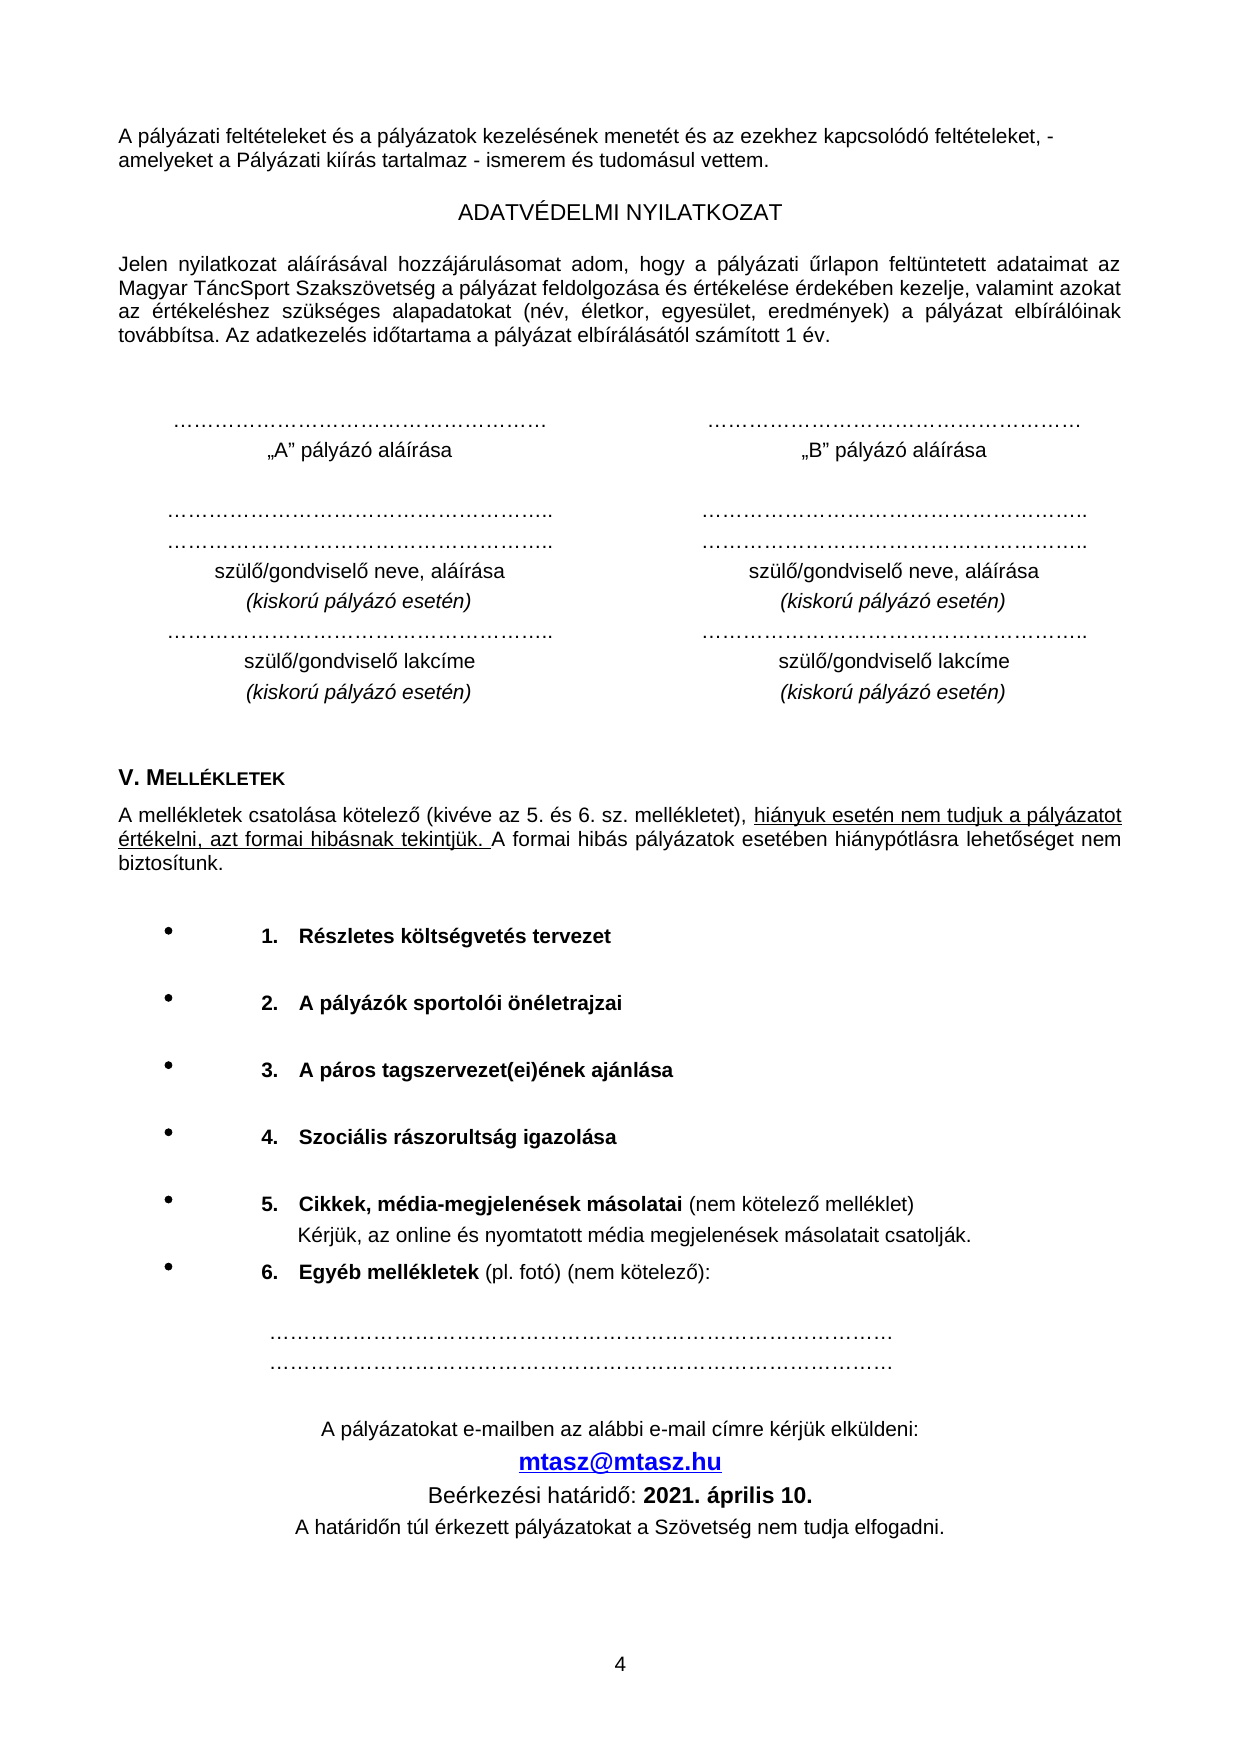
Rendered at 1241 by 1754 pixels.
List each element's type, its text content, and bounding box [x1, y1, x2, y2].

table_cell [118, 1052, 220, 1119]
table_cell A páros tagszervezet(ei)ének ajánlása [220, 1052, 1122, 1119]
table_cell Egyéb mellékletek (pl. fotó) (nem kötelező): ……………………………………………………………………………… ……………………………………………………………………………… [220, 1253, 1122, 1380]
table_header ……………………………………………… „B” pályázó aláírása ……………………………………………….. ……………………………………………….. szülő/gondviselő neve, aláírása (kiskorú pályázó esetén) ……………………………………………….. szülő/gondviselő lakcíme (kiskorú pályázó esetén) [628, 371, 1161, 734]
text A pályázatokat e-mailben az alábbi e-mail címre kérjük elküldeni: [118, 1417, 1122, 1441]
text ADATVÉDELMI NYILATKOZAT [118, 199, 1122, 225]
text A mellékletek csatolása kötelező (kivéve az 5. és 6. sz. mellékletet), hiányuk esetén nem tudjuk a pályázatot értékelni, azt formai hibásnak tekintjük. A formai hibás pályázatok esetében hiánypótlásra lehetőséget nem biztosítunk. [118, 803, 1122, 874]
table_header ……………………………………………… „A” pályázó aláírása ……………………………………………….. ……………………………………………….. szülő/gondviselő neve, aláírása (kiskorú pályázó esetén) ……………………………………………….. szülő/gondviselő lakcíme (kiskorú pályázó esetén) [92, 371, 627, 734]
table_cell A pályázók sportolói önéletrajzai [220, 985, 1122, 1052]
text V. Mellékletek [118, 764, 1122, 790]
table_cell [118, 985, 220, 1052]
text mtasz@mtasz.hu [118, 1447, 1122, 1476]
table_cell [118, 1253, 220, 1380]
table_header Részletes költségvetés tervezet [220, 917, 1122, 984]
text Jelen nyilatkozat aláírásával hozzájárulásomat adom, hogy a pályázati űrlapon feltüntetett adataimat az Magyar TáncSport Szakszövetség a pályázat feldolgozása és értékelése érdekében kezelje, valamint azokat az értékeléshez szükséges alapadatokat (név, életkor, egyesület, eredmények) a pályázat elbírálóinak továbbítsa. Az adatkezelés időtartama a pályázat elbírálásától számított 1 év. [118, 251, 1122, 347]
table_cell Szociális rászorultság igazolása [220, 1119, 1122, 1186]
table_cell [118, 1119, 220, 1186]
text A határidőn túl érkezett pályázatokat a Szövetség nem tudja elfogadni. [118, 1514, 1122, 1538]
text Beérkezési határidő: 2021. április 10. [118, 1482, 1122, 1508]
table_header [118, 917, 220, 984]
text A pályázati feltételeket és a pályázatok kezelésének menetét és az ezekhez kapcsolódó feltételeket, - amelyeket a Pályázati kiírás tartalmaz - ismerem és tudomásul vettem. [118, 124, 1122, 172]
table_cell [118, 1186, 220, 1253]
table_cell Cikkek, média-megjelenések másolatai (nem kötelező melléklet) Kérjük, az online és nyomtatott média megjelenések másolatait csatolják. [220, 1186, 1122, 1253]
